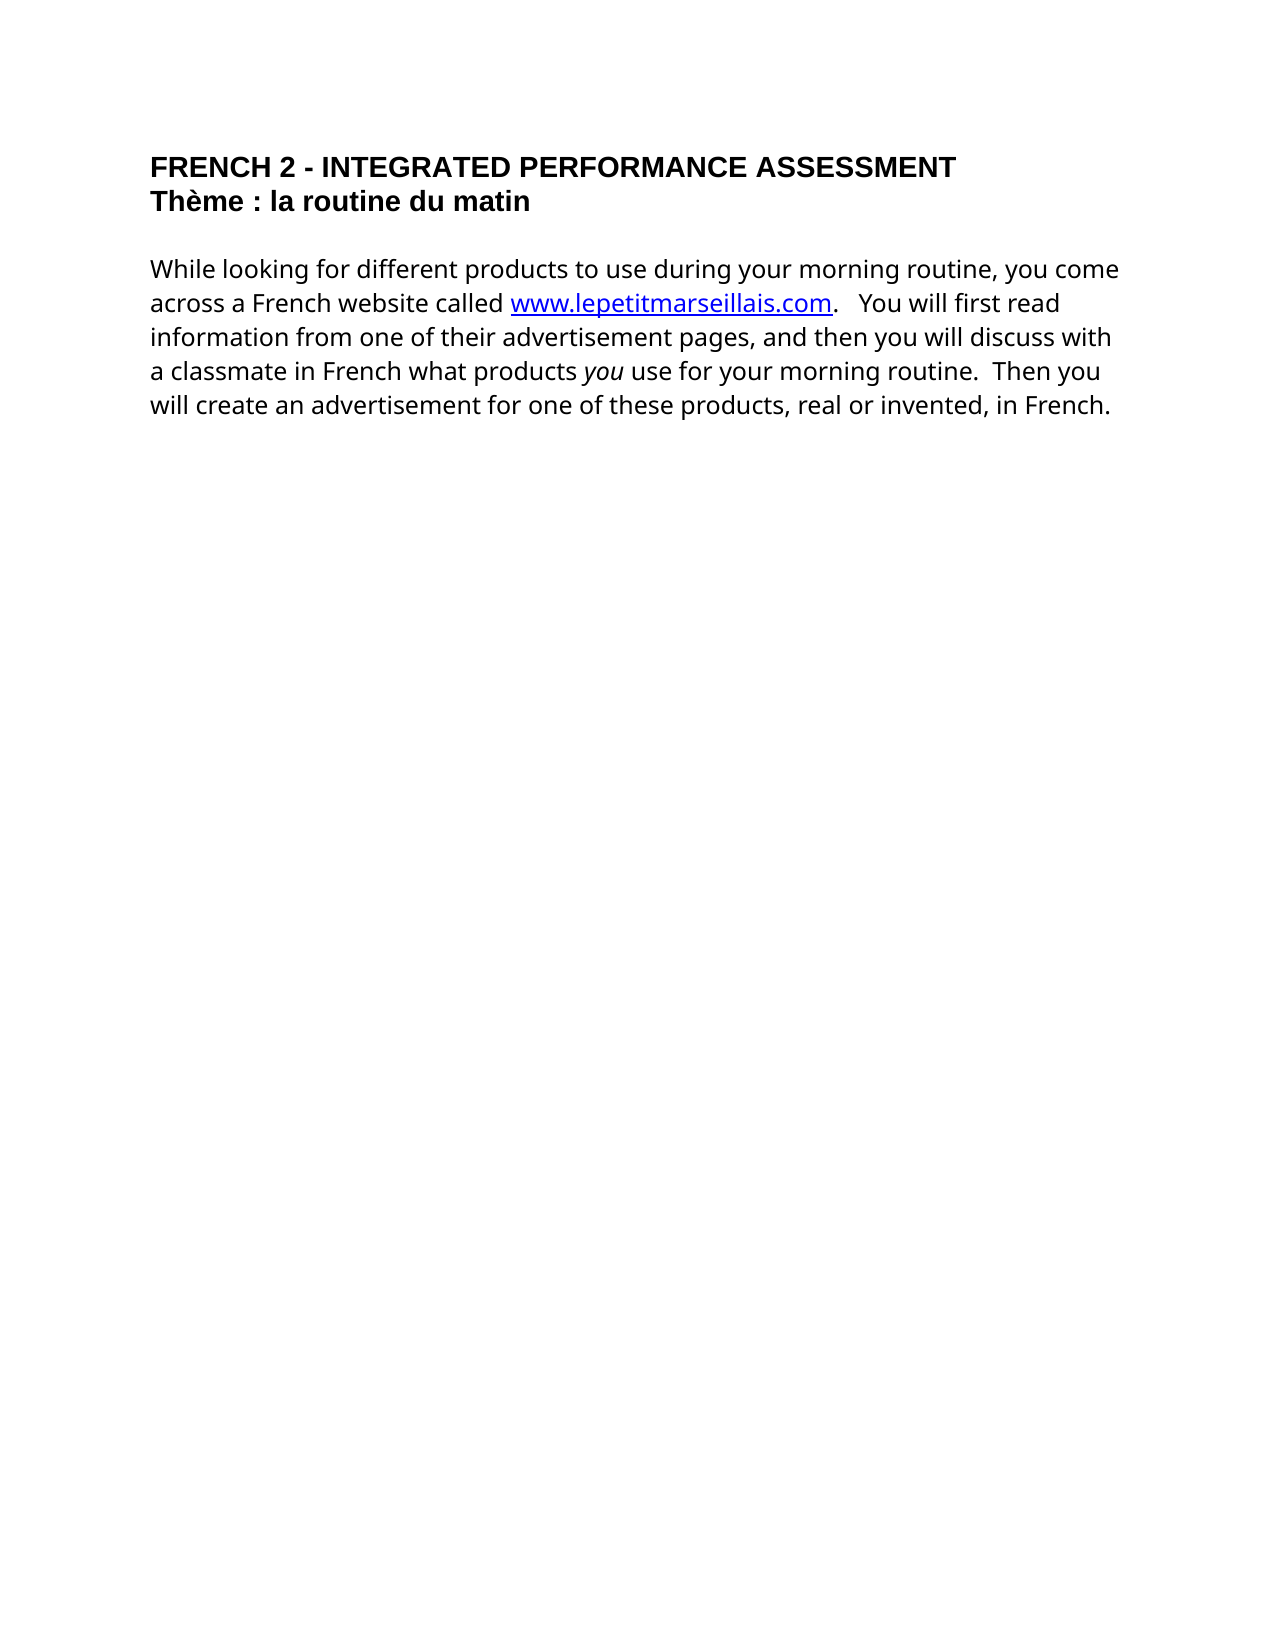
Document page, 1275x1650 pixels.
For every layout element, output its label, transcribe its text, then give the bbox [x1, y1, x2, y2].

text Thème : la routine du matin [150, 183, 1125, 217]
text FRENCH 2 - INTEGRATED PERFORMANCE ASSESSMENT [150, 150, 1125, 183]
text While looking for different products to use during your morning routine, you come across a French website called www.lepetitmarseillais.com. You will first read information from one of their advertisement pages, and then you will discuss with a classmate in French what products you use for your morning routine. Then you will create an advertisement for one of these products, real or invented, in French.Français 2 Interpretive Performance Assessment [150, 251, 1125, 422]
